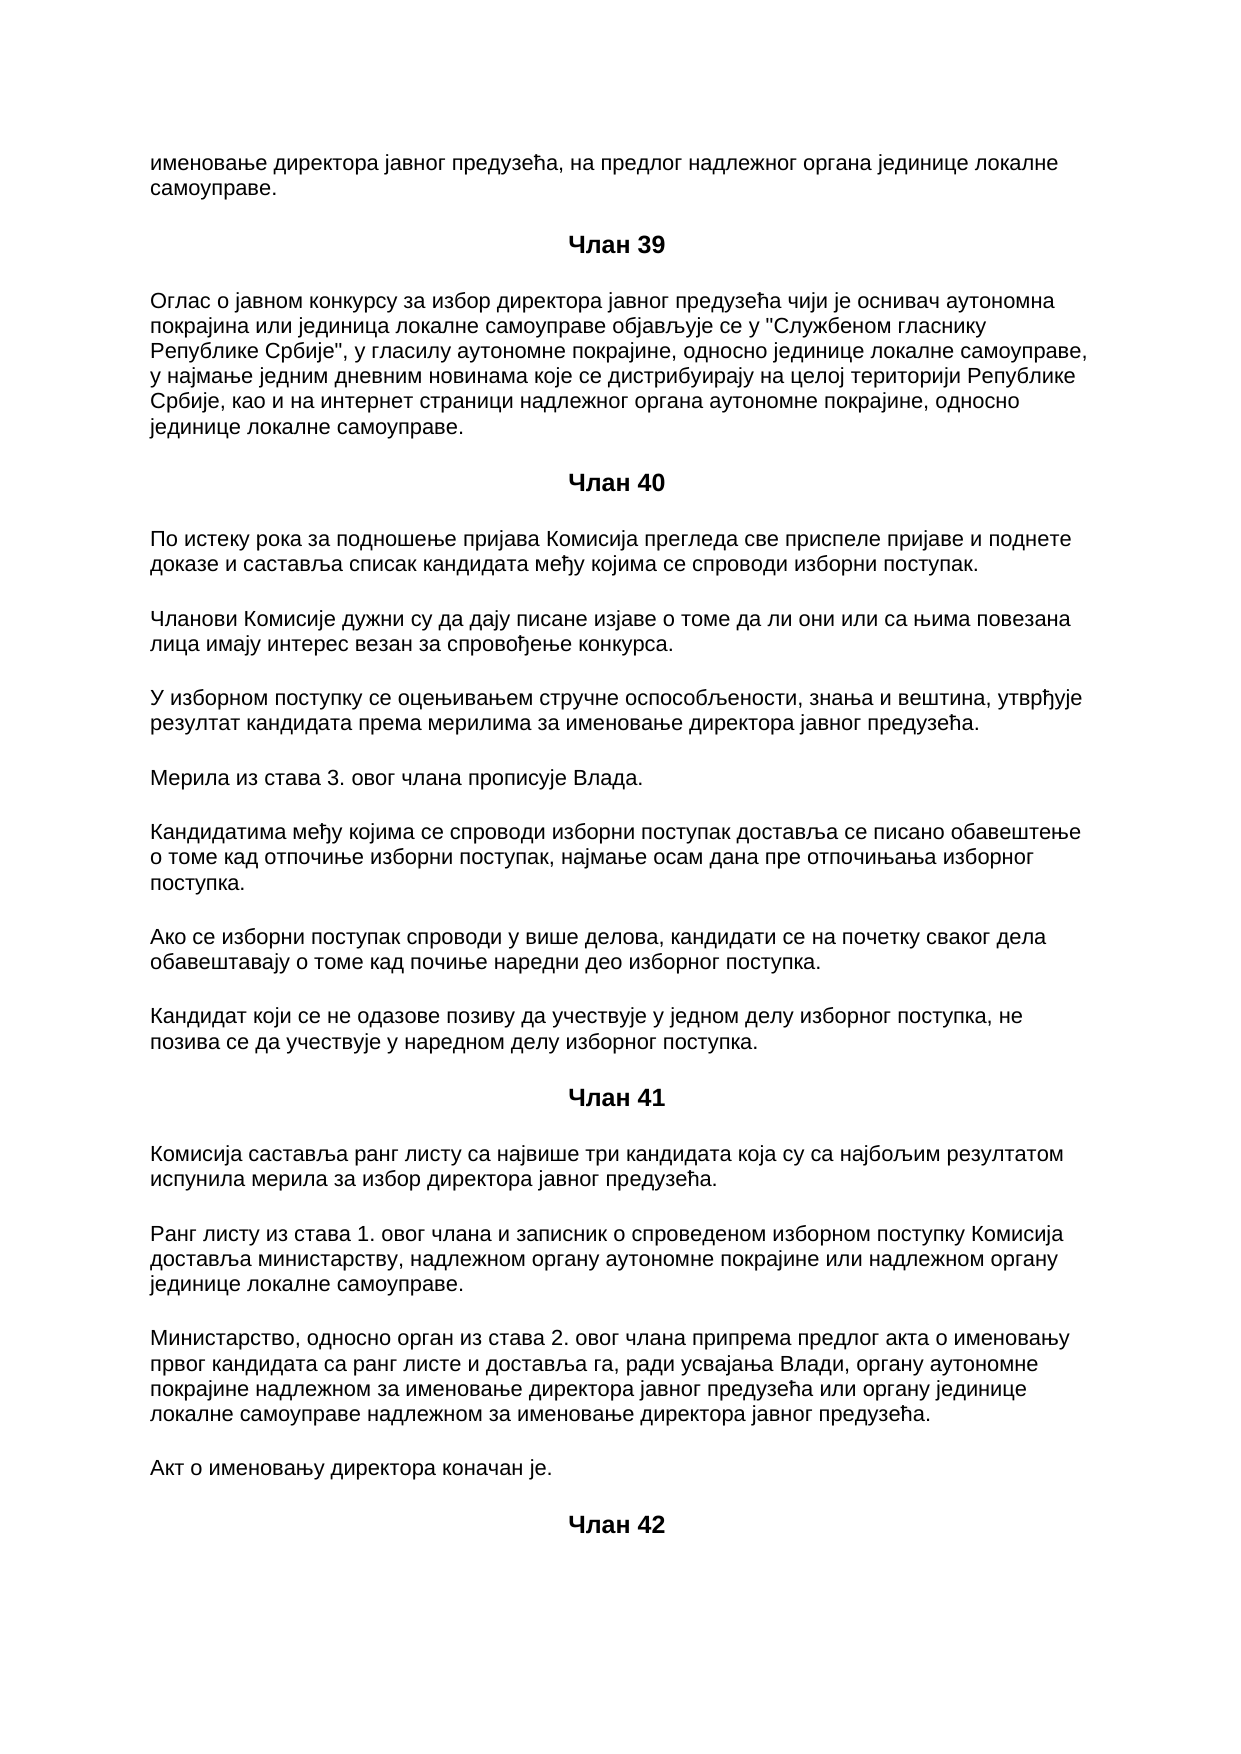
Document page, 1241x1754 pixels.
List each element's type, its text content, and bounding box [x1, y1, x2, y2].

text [150, 150, 1090, 200]
text Оглас о јавном конкурсу за избор директора јавног предузећа чији је оснивач аутономна покрајина или јединица локалне самоуправе објављује се у "Службеном гласнику Републике Србије", у гласилу аутономне покрајине, односно јединице локалне самоуправе, у најмање једним дневним новинама које се дистрибуирају на целој територији Републике Србије, као и на интернет страници надлежног органа аутономне покрајине, односно јединице локалне самоуправе. [150, 287, 1090, 439]
text По истеку рока за подношење пријава Комисија прегледа све приспеле пријаве и поднете доказе и саставља списак кандидата међу којима се спроводи изборни поступак. [150, 526, 1090, 576]
text Члан 41 [150, 1083, 1090, 1112]
text Члан 40 [150, 468, 1090, 497]
text Акт о именовању директора коначан је. [150, 1455, 1090, 1480]
text Чланови Комисије дужни су да дају писане изјаве о томе да ли они или са њима повезана лица имају интерес везан за спровођење конкурса. [150, 605, 1090, 656]
text Мерила из става 3. овог члана прописује Влада. [150, 764, 1090, 790]
text Члан 42 [150, 1509, 1090, 1538]
text Министарство, односно орган из става 2. овог члана припрема предлог акта о именовању првог кандидата са ранг листе и доставља га, ради усвајања Влади, органу аутономне покрајине надлежном за именовање директора јавног предузећа или органу јединице локалне самоуправе надлежном за именовање директора јавног предузећа. [150, 1325, 1090, 1426]
text Ако се изборни поступак спроводи у више делова, кандидати се на почетку сваког дела обавештавају о томе кад почиње наредни део изборног поступка. [150, 924, 1090, 974]
text Кандидат који се не одазове позиву да учествује у једном делу изборног поступка, не позива се да учествује у наредном делу изборног поступка. [150, 1003, 1090, 1054]
text Члан 39 [150, 229, 1090, 258]
text У изборном поступку се оцењивањем стручне оспособљености, знања и вештина, утврђује резултат кандидата према мерилима за именовање директора јавног предузећа. [150, 685, 1090, 735]
text Ранг листу из става 1. овог члана и записник о спроведеном изборном поступку Комисија доставља министарству, надлежном органу аутономне покрајине или надлежном органу јединице локалне самоуправе. [150, 1220, 1090, 1296]
text Кандидатима међу којима се спроводи изборни поступак доставља се писано обавештење о томе кад отпочиње изборни поступак, најмање осам дана пре отпочињања изборног поступка. [150, 819, 1090, 894]
text Комисија саставља ранг листу са највише три кандидата која су са најбољим резултатом испунила мерила за избор директора јавног предузећа. [150, 1141, 1090, 1191]
